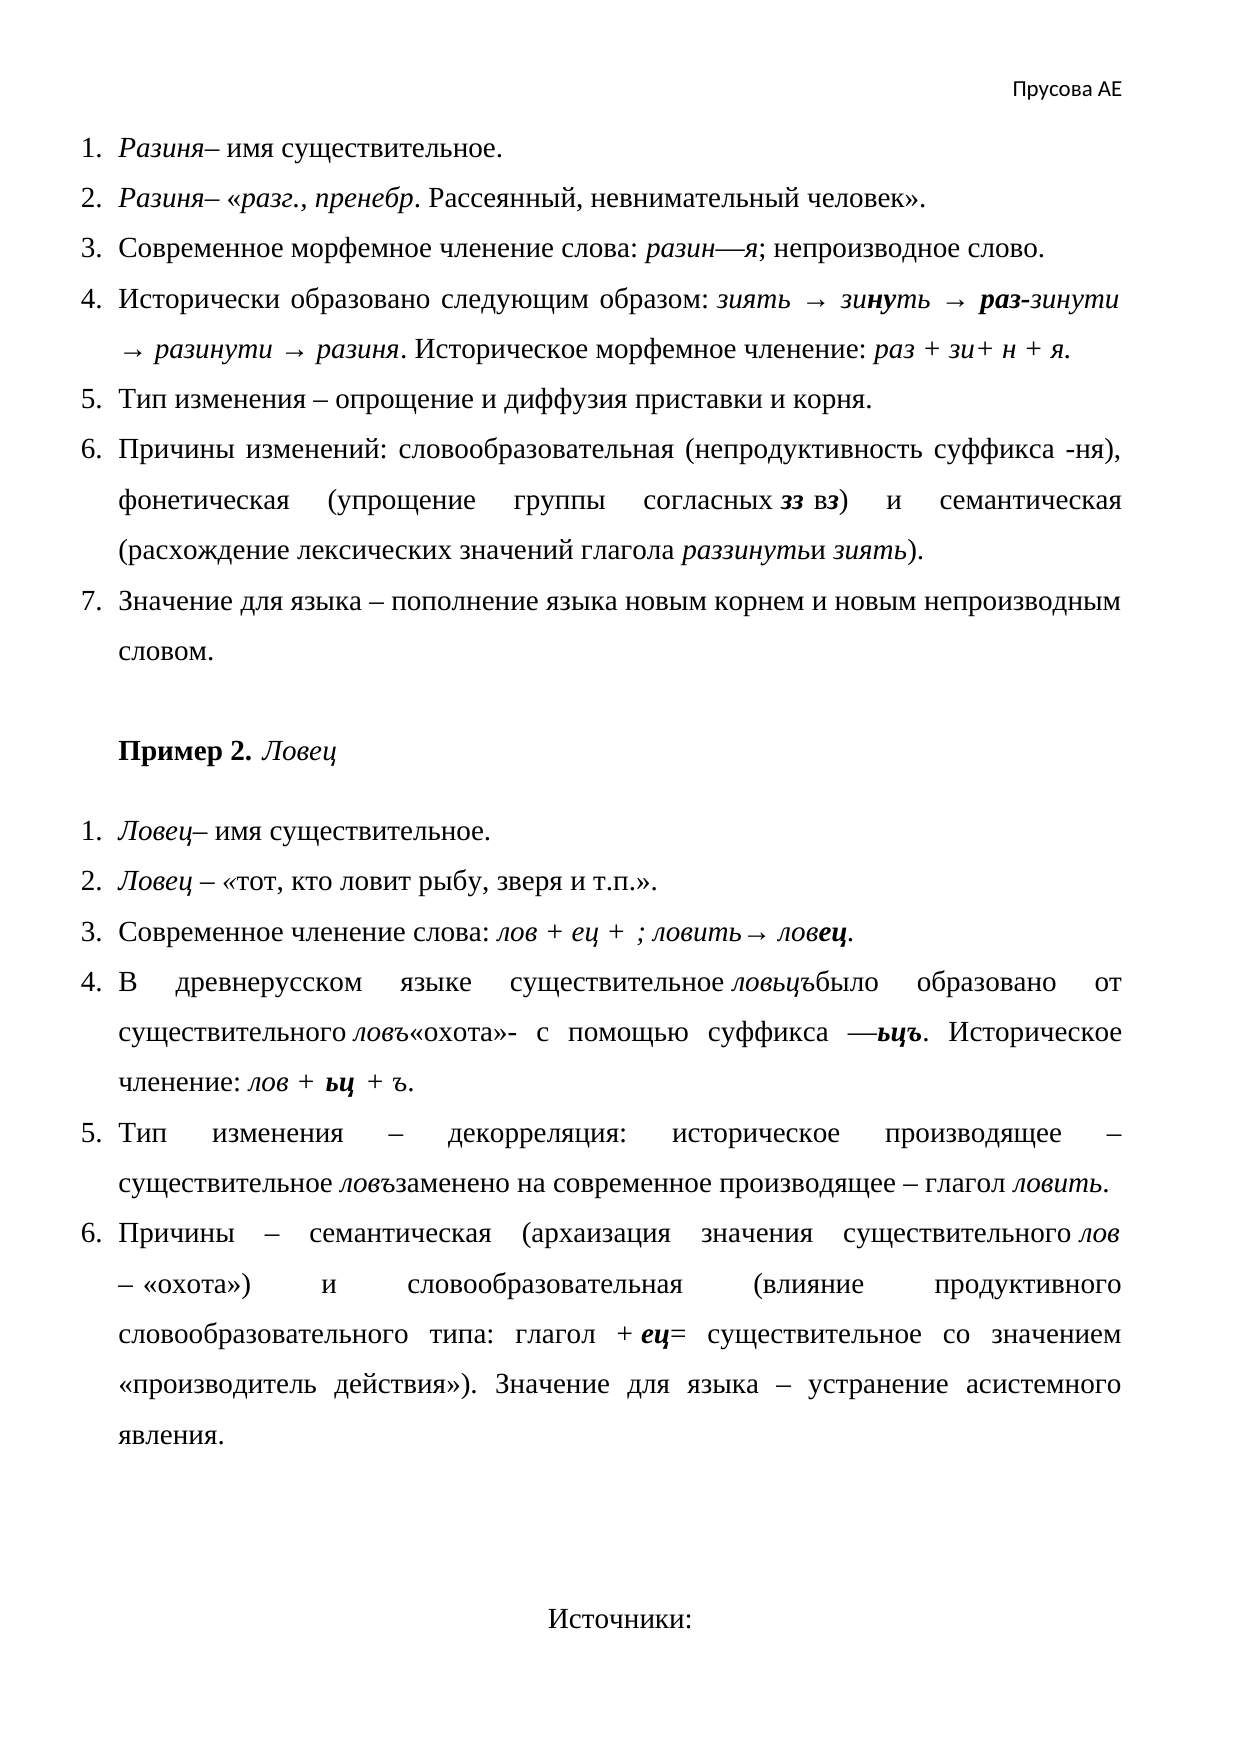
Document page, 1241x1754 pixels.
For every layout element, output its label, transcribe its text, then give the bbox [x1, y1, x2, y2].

list Разиня– «разг., пренебр. Рассеянный, невнимательный человек». [81, 180, 1122, 214]
text Источники: [118, 1601, 1122, 1635]
list Тип изменения – опрощение и диффузия приставки и корня. [81, 381, 1122, 415]
list Исторически образовано следующим образом: зиять → зинуть → раз-зинути → разинути → разиня. Историческое морфемное членение: раз + зи+ н + я. [81, 281, 1122, 364]
list Современное морфемное членение слова: разин—я; непpоизводное слово. [81, 230, 1122, 264]
list В древнерусском языке существительное ловьцъбыло образовано от существительного ловъ«охота»- с помощью суффикса —ьцъ. Историческое членение: лов + ьц + ъ. [81, 964, 1122, 1098]
list Ловец – «тот, кто ловит рыбу, зверя и т.п.». [81, 863, 1122, 897]
text Пример 2. Ловец [118, 733, 1122, 767]
list Тип изменения – декорреляция: историческое производящее – существительное ловъзаменено на современное производящее – глагол ловить. [81, 1115, 1122, 1199]
list Современное членение слова: лов + ец + ; ловить→ ловец. [81, 914, 1122, 947]
list Причины изменений: словообразовательная (непродуктивность суффикса -ня), фонетическая (упрощение группы согласных зз вз) и семантическая (расхождение лексических значений глагола раззинутьи зиять). [81, 432, 1122, 566]
list Ловец– имя существительное. [81, 813, 1122, 847]
list Причины – семантическая (архаизация значения существительного лов – «охота») и словообразовательная (влияние продуктивного словообразовательного типа: глагол + ец= существительное со значением «производитель действия»). Значение для языка – устранение асистемного явления. [81, 1216, 1122, 1450]
list Разиня– имя существительное. [81, 130, 1122, 163]
list Значение для языка – пополнение языка новым корнем и новым непроизводным словом. [81, 583, 1122, 666]
